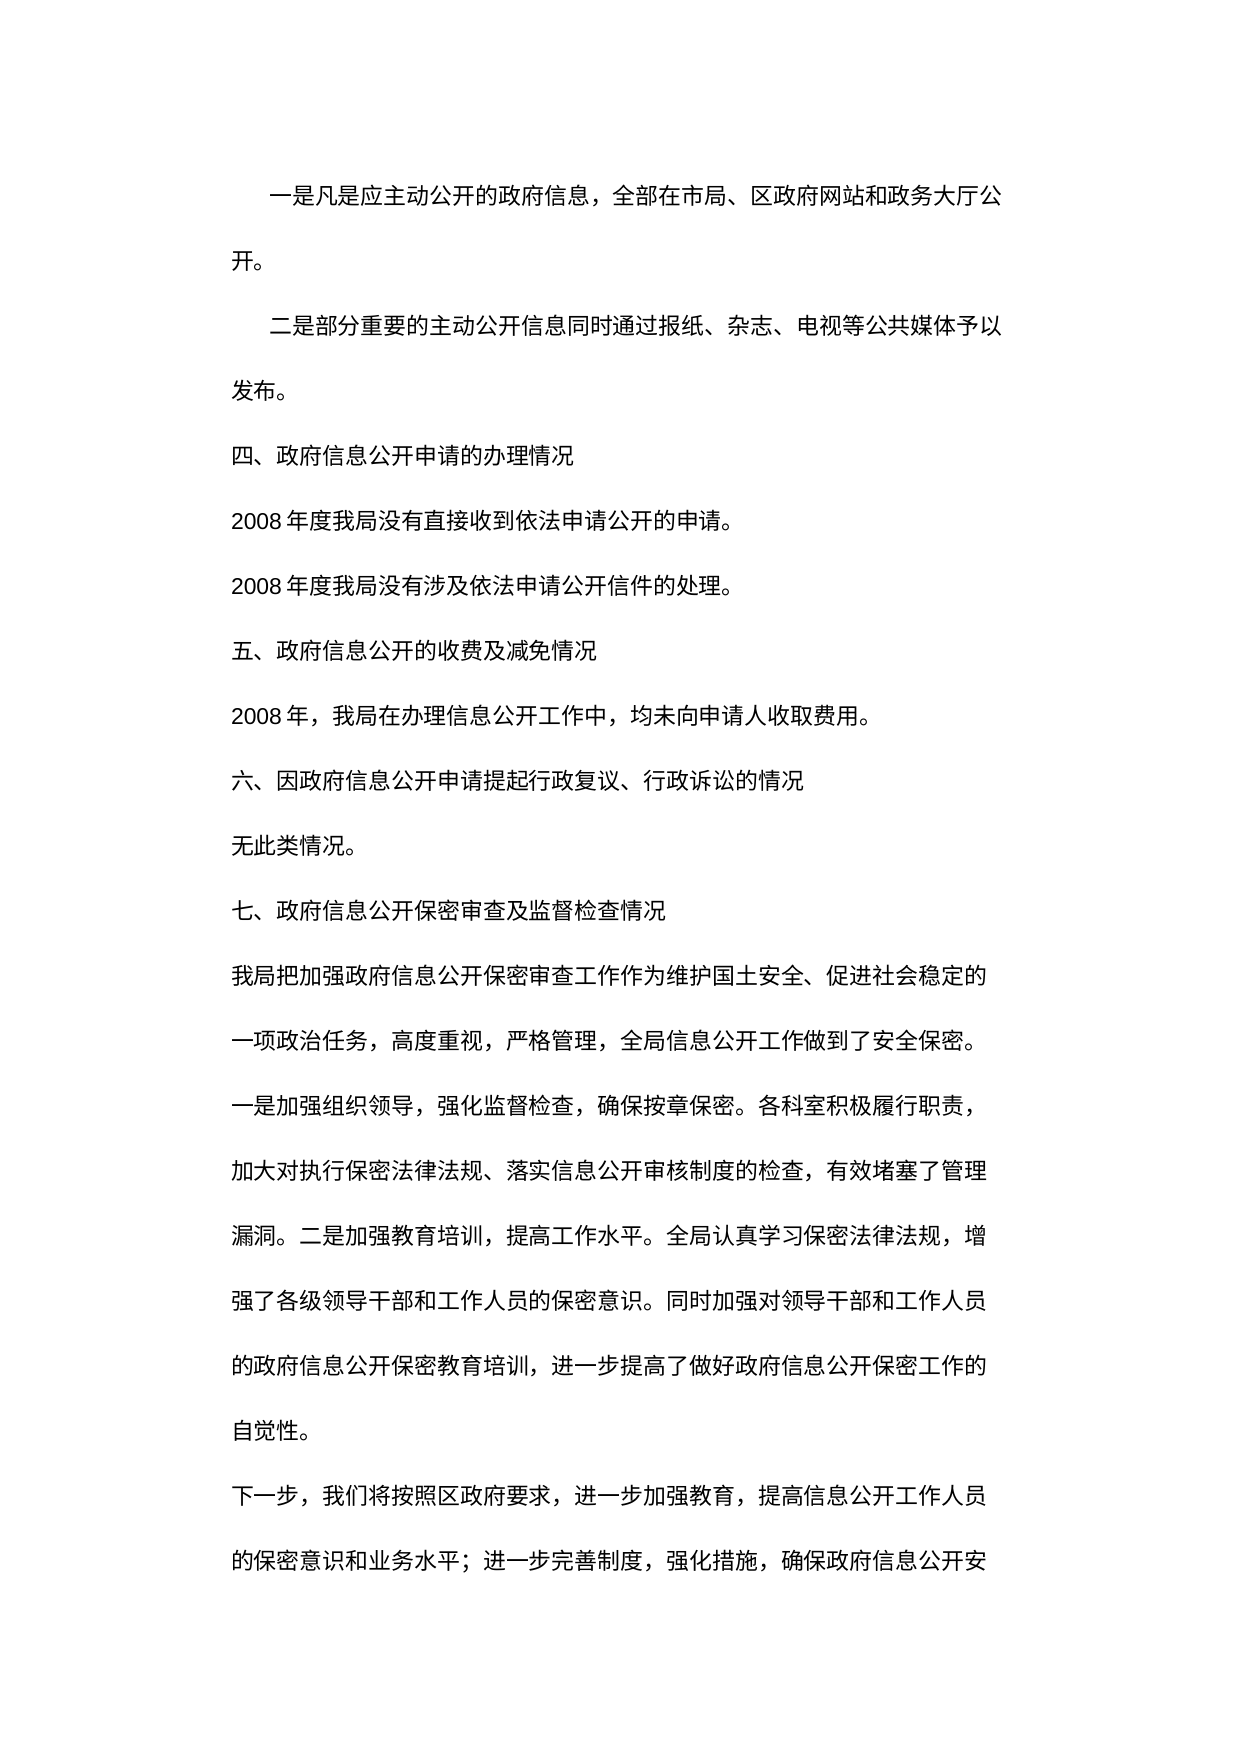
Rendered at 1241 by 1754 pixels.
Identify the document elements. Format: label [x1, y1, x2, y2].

table_cell [231, 162, 1009, 1592]
